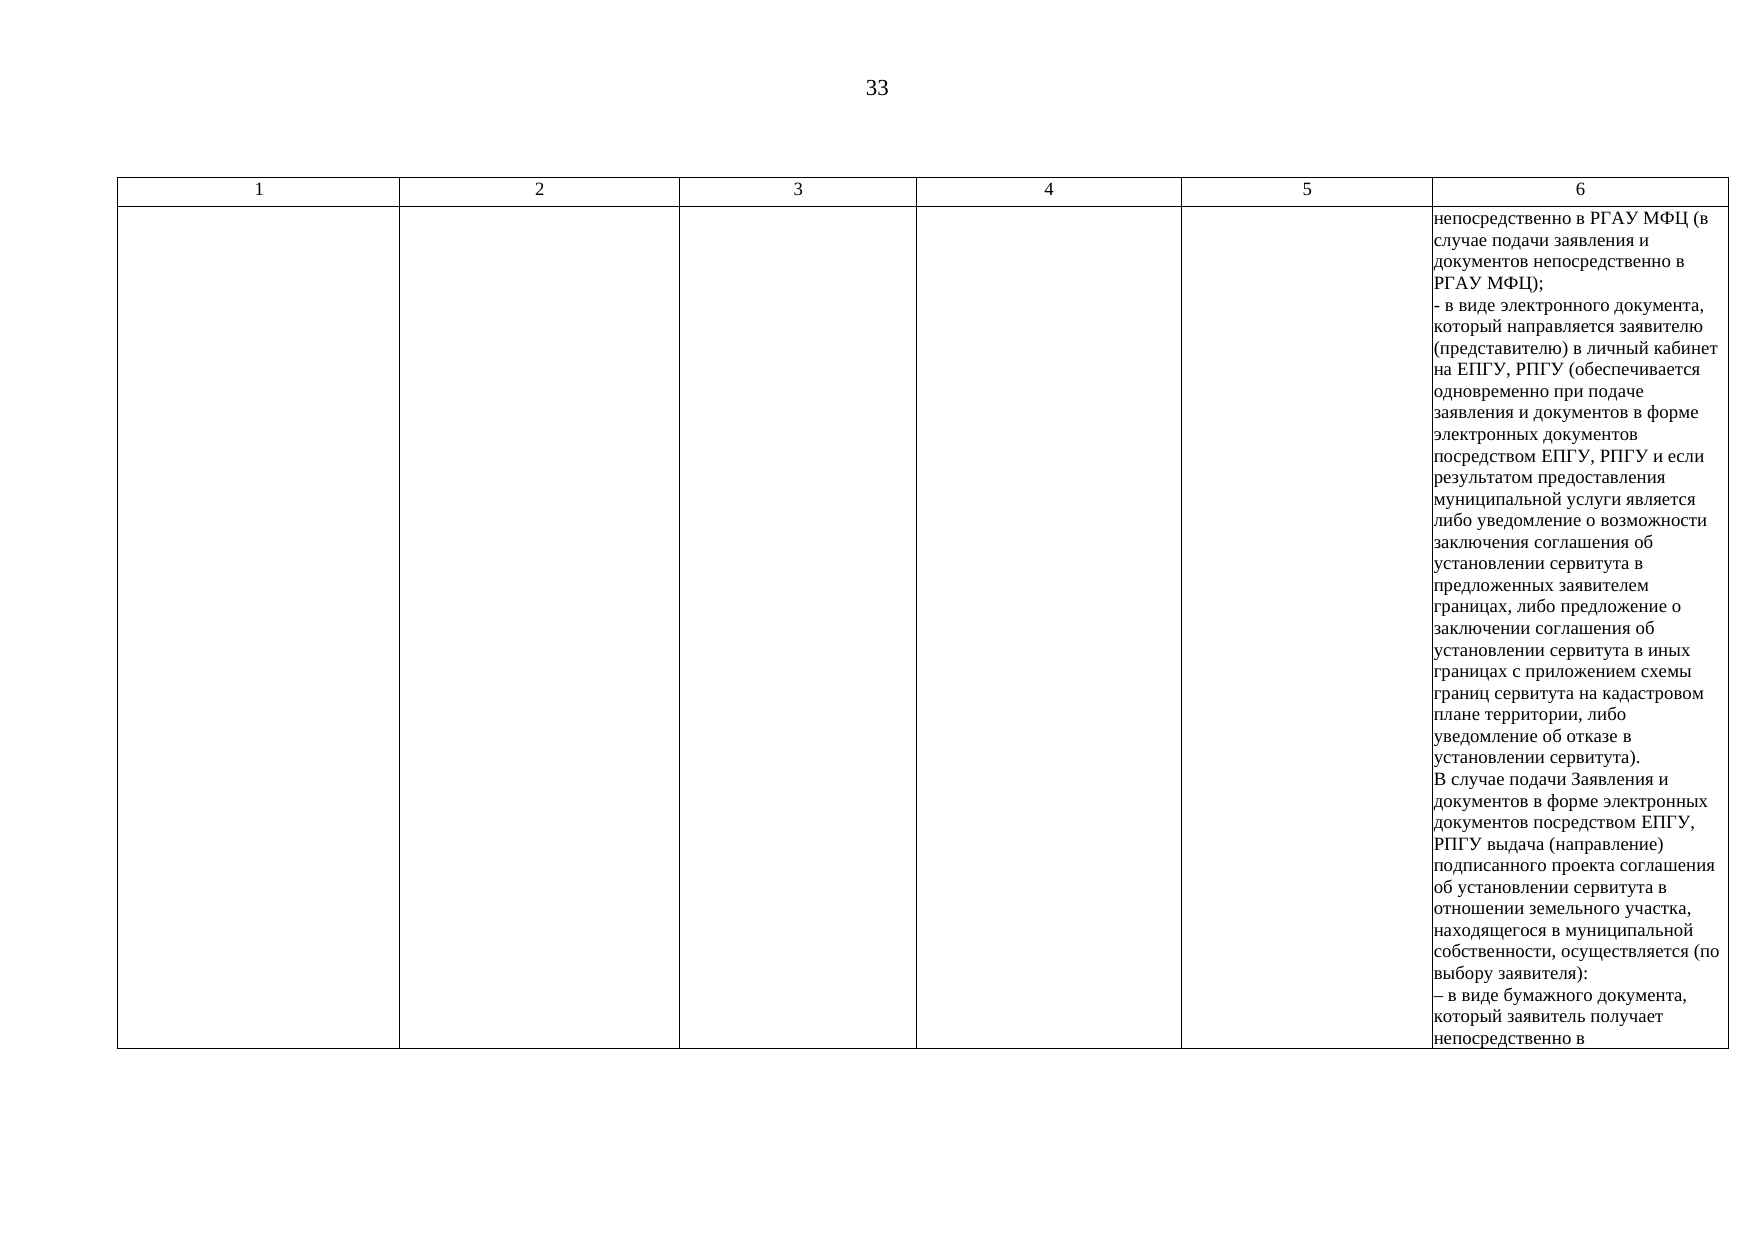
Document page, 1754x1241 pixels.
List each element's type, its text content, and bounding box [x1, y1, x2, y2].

table_header 6 [1433, 178, 1728, 206]
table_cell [917, 207, 1181, 1048]
table_header 4 [917, 178, 1181, 206]
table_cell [680, 207, 916, 1048]
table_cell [118, 207, 399, 1048]
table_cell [400, 207, 679, 1048]
table_cell - [1182, 207, 1432, 1048]
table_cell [1433, 207, 1728, 1048]
table_header 2 [400, 178, 679, 206]
table_header 1 [118, 178, 399, 206]
table_header 5 [1182, 178, 1432, 206]
table_header 3 [680, 178, 916, 206]
